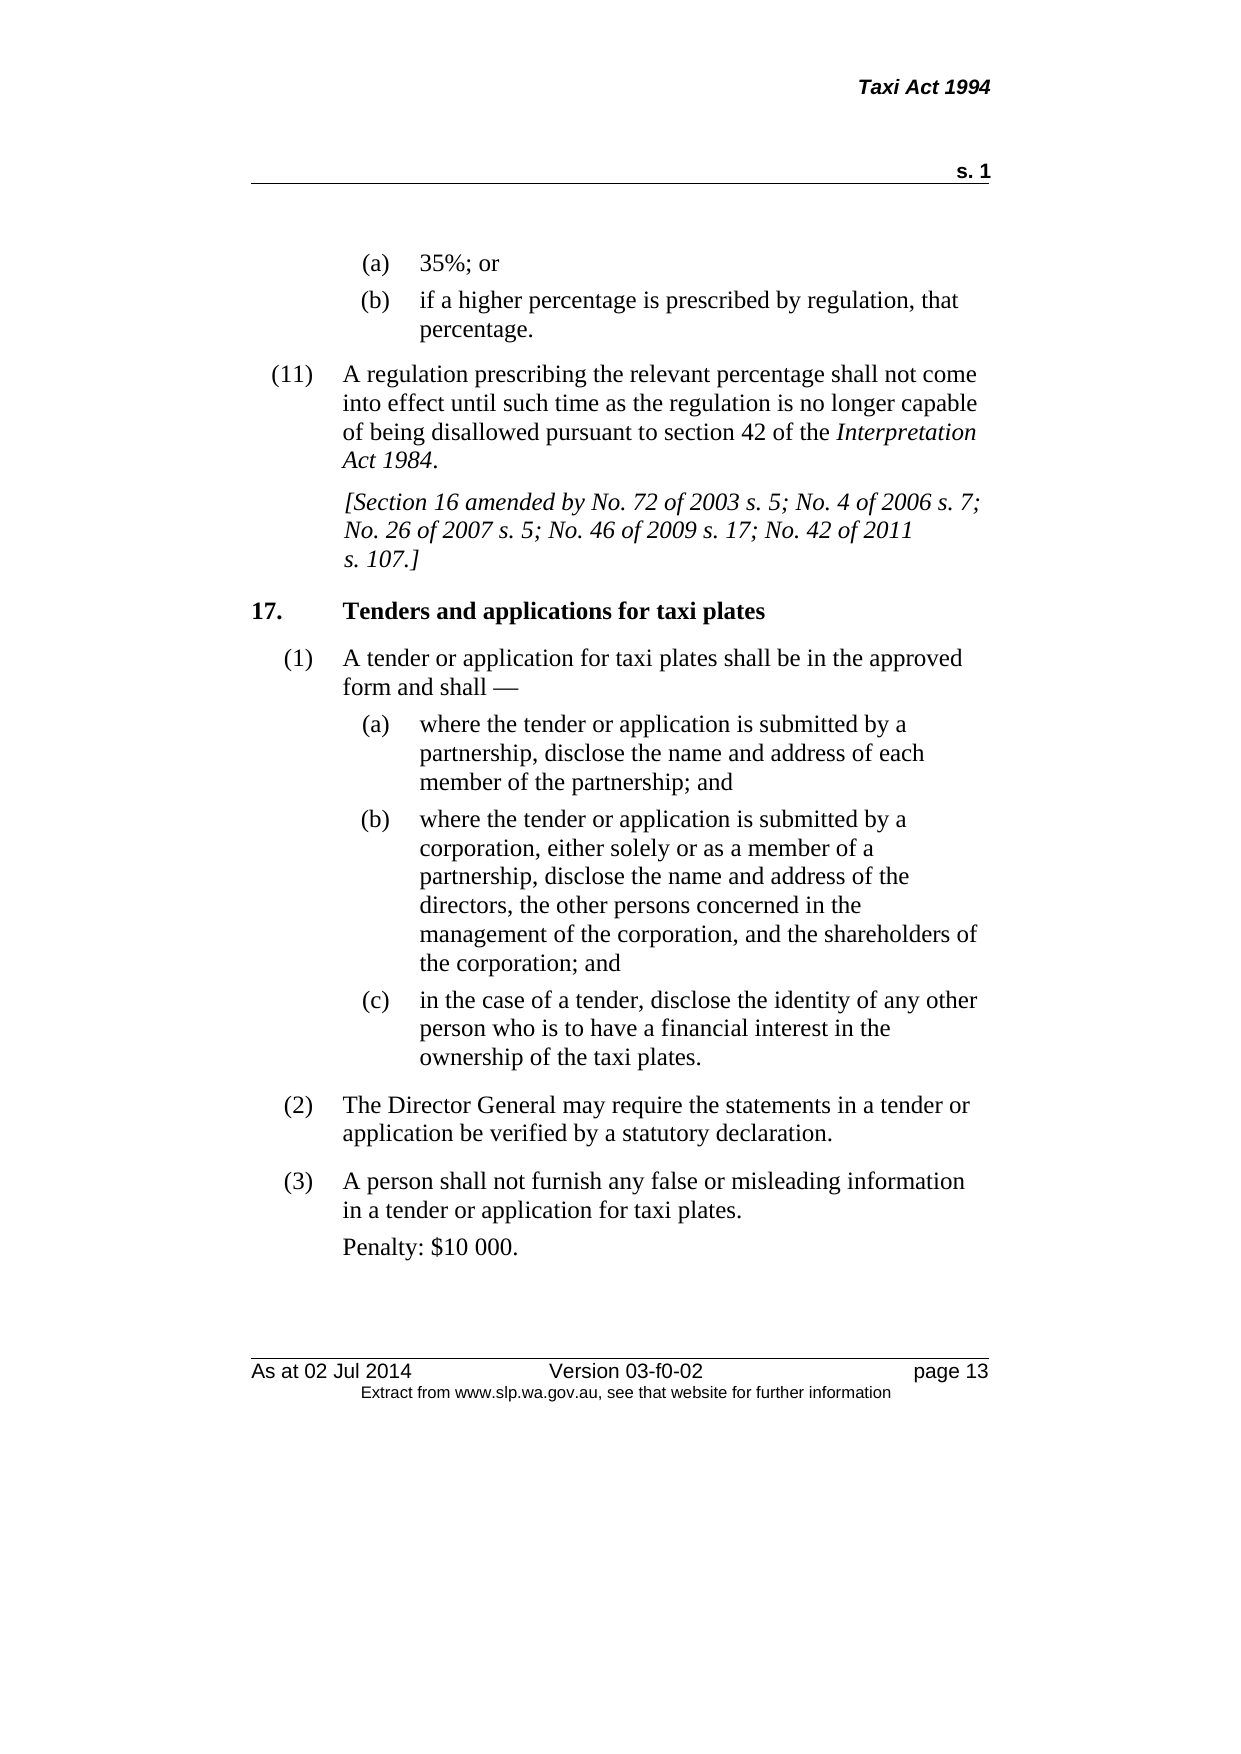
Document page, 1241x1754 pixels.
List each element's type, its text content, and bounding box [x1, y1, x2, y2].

text (1) A tender or application for taxi plates shall be in the approved form and shall — [251, 643, 989, 701]
text [Section 16 amended by No. 72 of 2003 s. 5; No. 4 of 2006 s. 7; No. 26 of 2007 s. 5; No. 46 of 2009 s. 17; No. 42 of 2011 s. 107.] [251, 487, 989, 573]
text (c) in the case of a tender, disclose the identity of any other person who is to have a financial interest in the ownership of the taxi plates. [251, 985, 989, 1071]
text (2) The Director General may require the statements in a tender or application be verified by a statutory declaration. [251, 1090, 989, 1147]
text (11) A regulation prescribing the relevant percentage shall not come into effect until such time as the regulation is no longer capable of being disallowed pursuant to section 42 of the Interpretation Act 1984. [251, 359, 989, 474]
text (a) where the tender or application is submitted by a partnership, disclose the name and address of each member of the partnership; and [251, 709, 989, 796]
text (b) if a higher percentage is prescribed by regulation, that percentage. [251, 285, 989, 343]
text (3) A person shall not furnish any false or misleading information in a tender or application for taxi plates. [251, 1166, 989, 1223]
text (a) 35%; or [251, 248, 989, 277]
text Penalty: $10 000. [251, 1232, 989, 1261]
text (b) where the tender or application is submitted by a corporation, either solely or as a member of a partnership, disclose the name and address of the directors, the other persons concerned in the management of the corporation, and the shareholders of the corporation; and [251, 804, 989, 976]
subtitle 17. Tenders and applications for taxi plates [251, 596, 989, 625]
